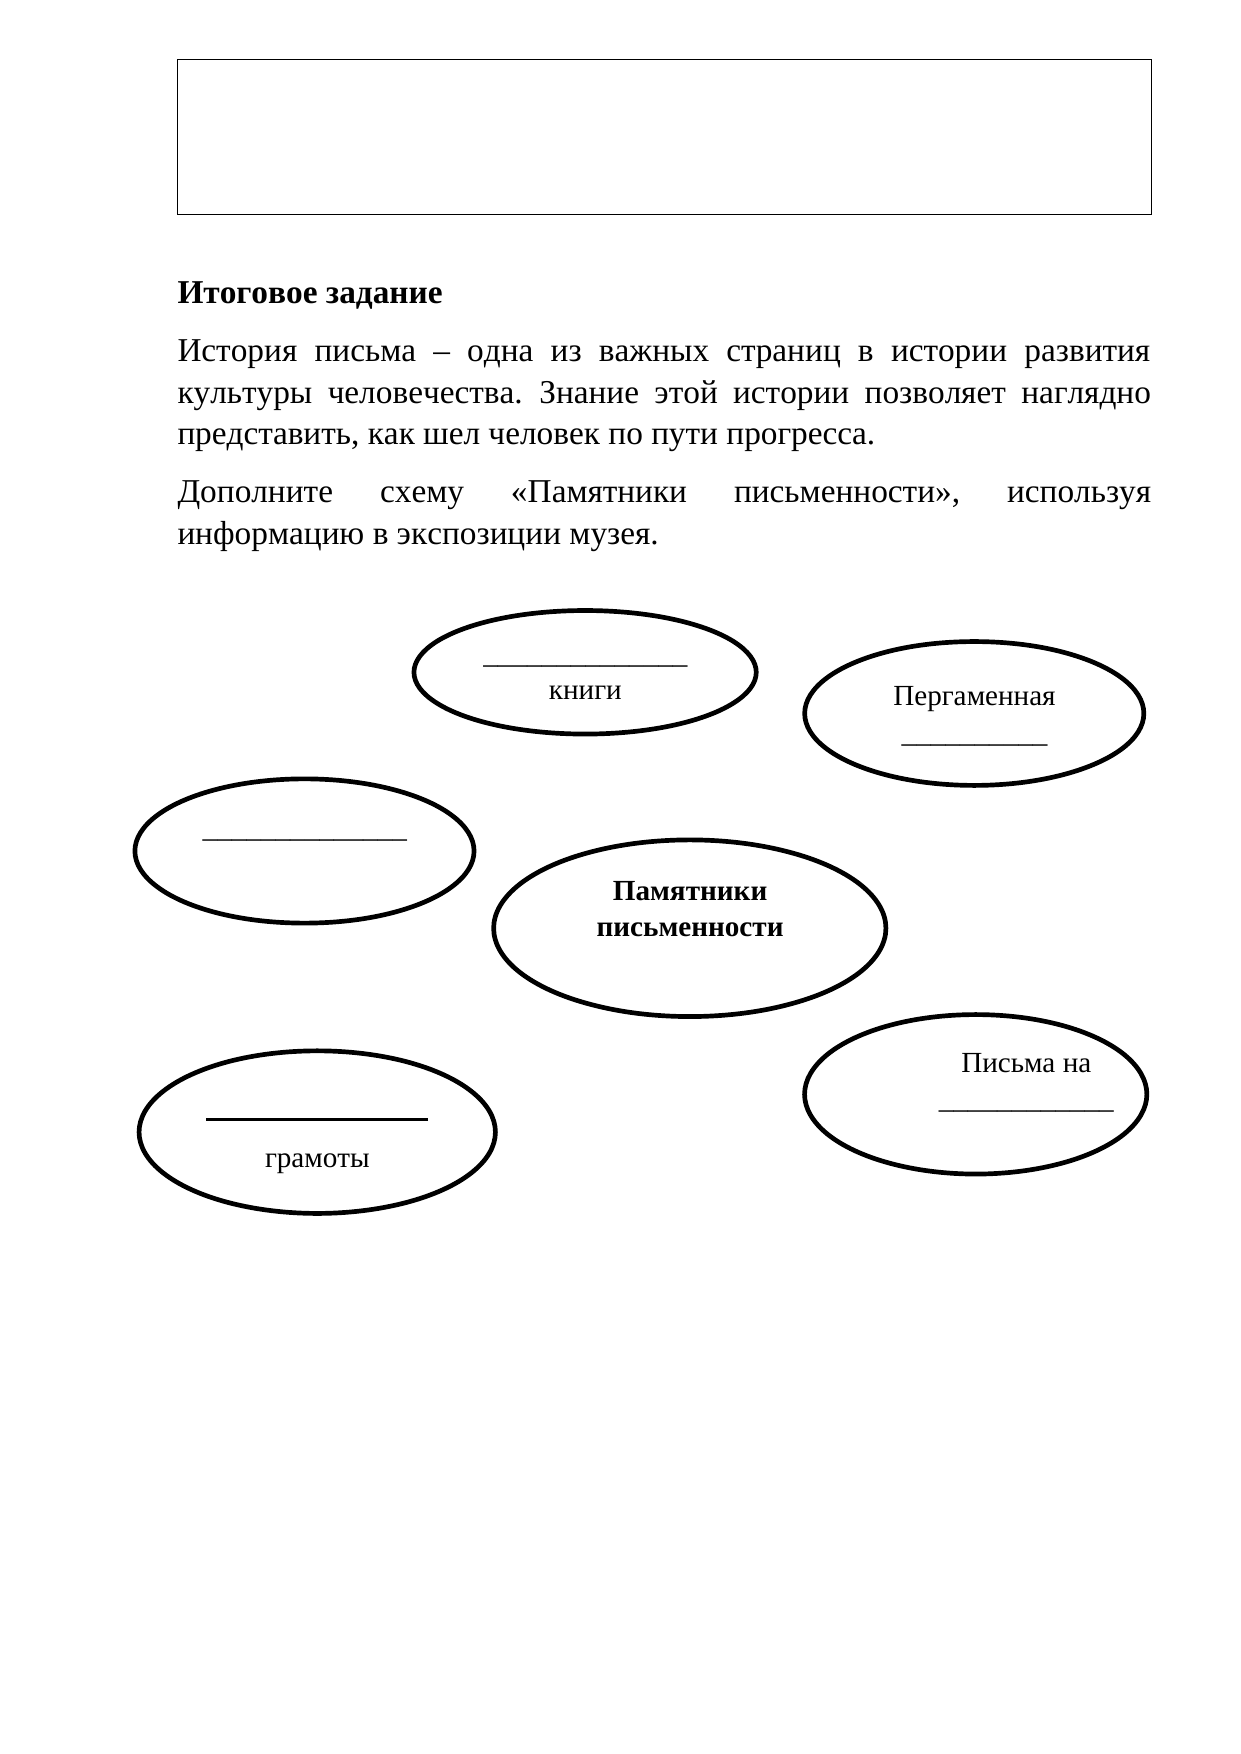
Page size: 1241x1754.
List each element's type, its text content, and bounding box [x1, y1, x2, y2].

text Дополните схему «Памятники письменности», используя информацию в экспозиции музея. [177, 472, 1152, 551]
text Итоговое задание [177, 272, 1152, 311]
text История письма – одна из важных страниц в истории развития культуры человечества. Знание этой истории позволяет наглядно представить, как шел человек по пути прогресса. [177, 331, 1152, 452]
table_header [178, 60, 1151, 213]
